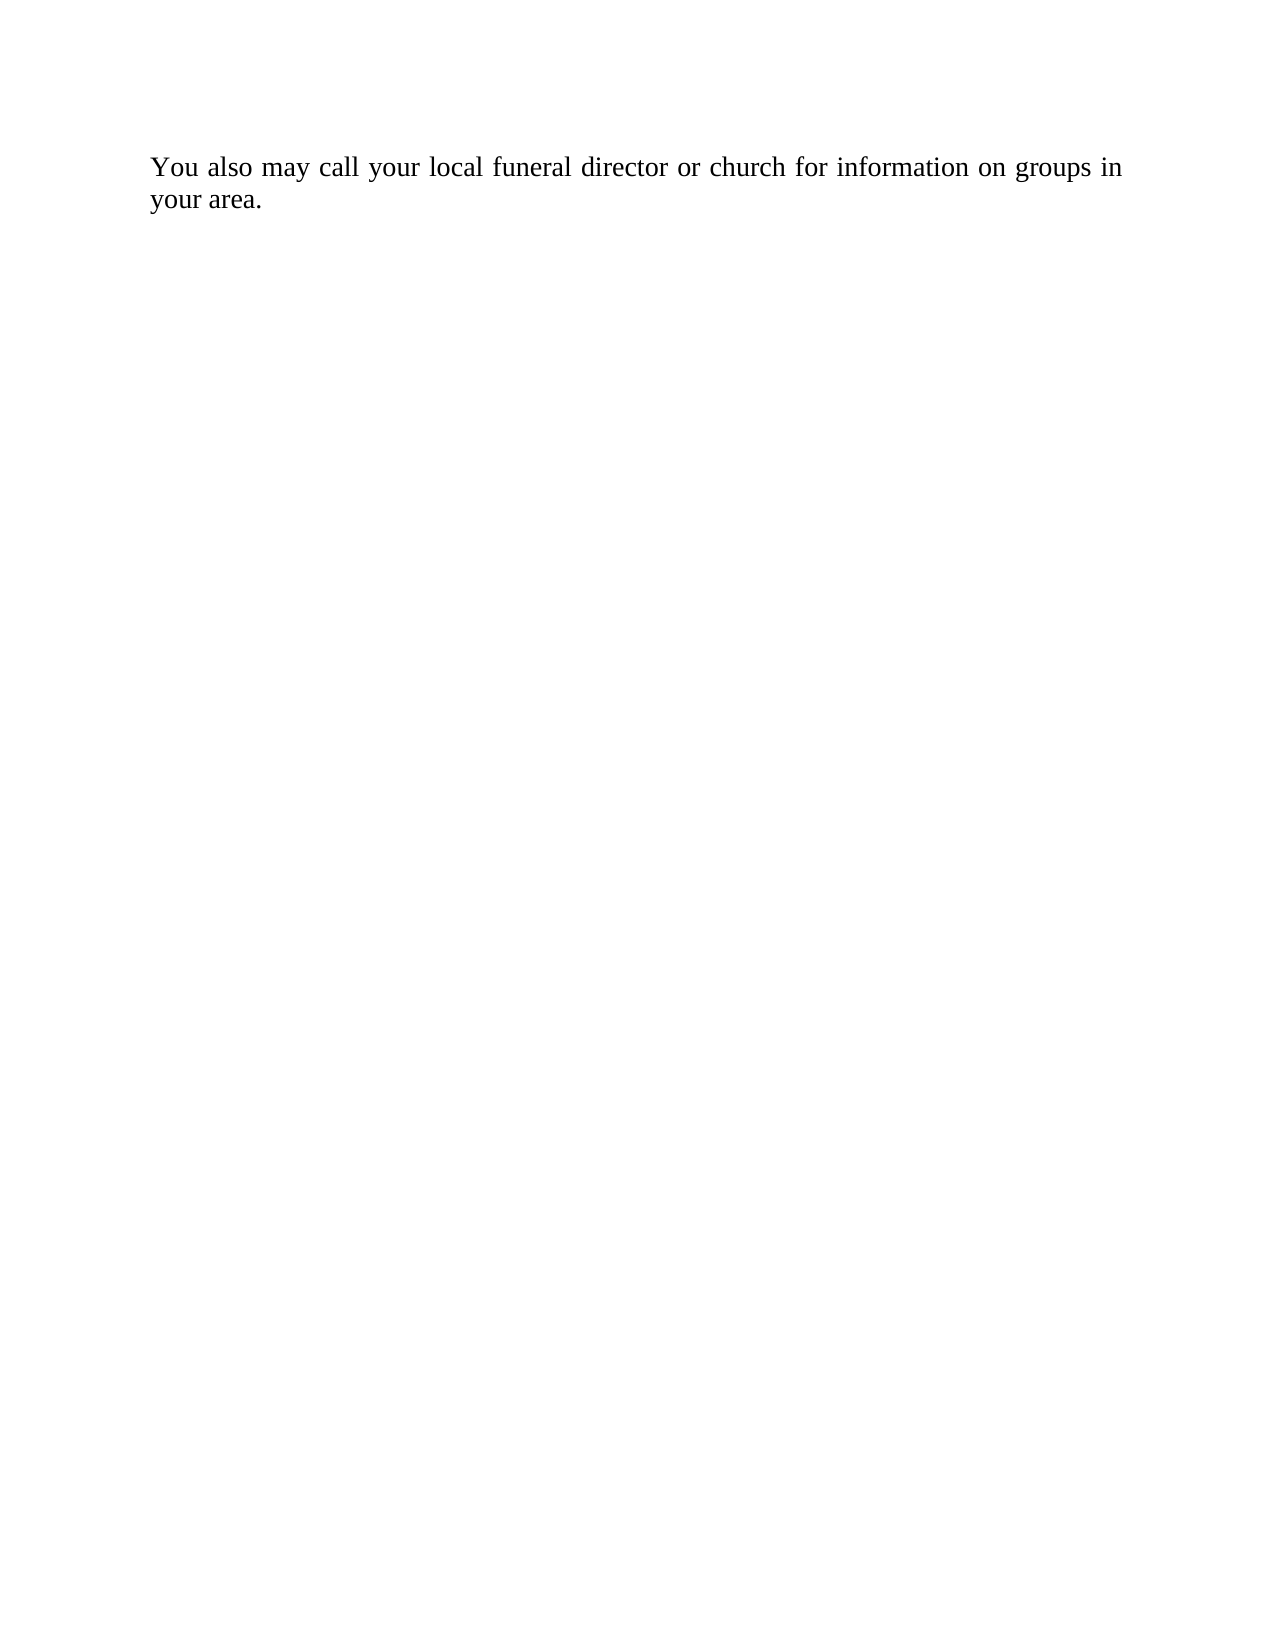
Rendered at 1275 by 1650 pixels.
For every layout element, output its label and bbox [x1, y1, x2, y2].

text [150, 150, 1125, 215]
